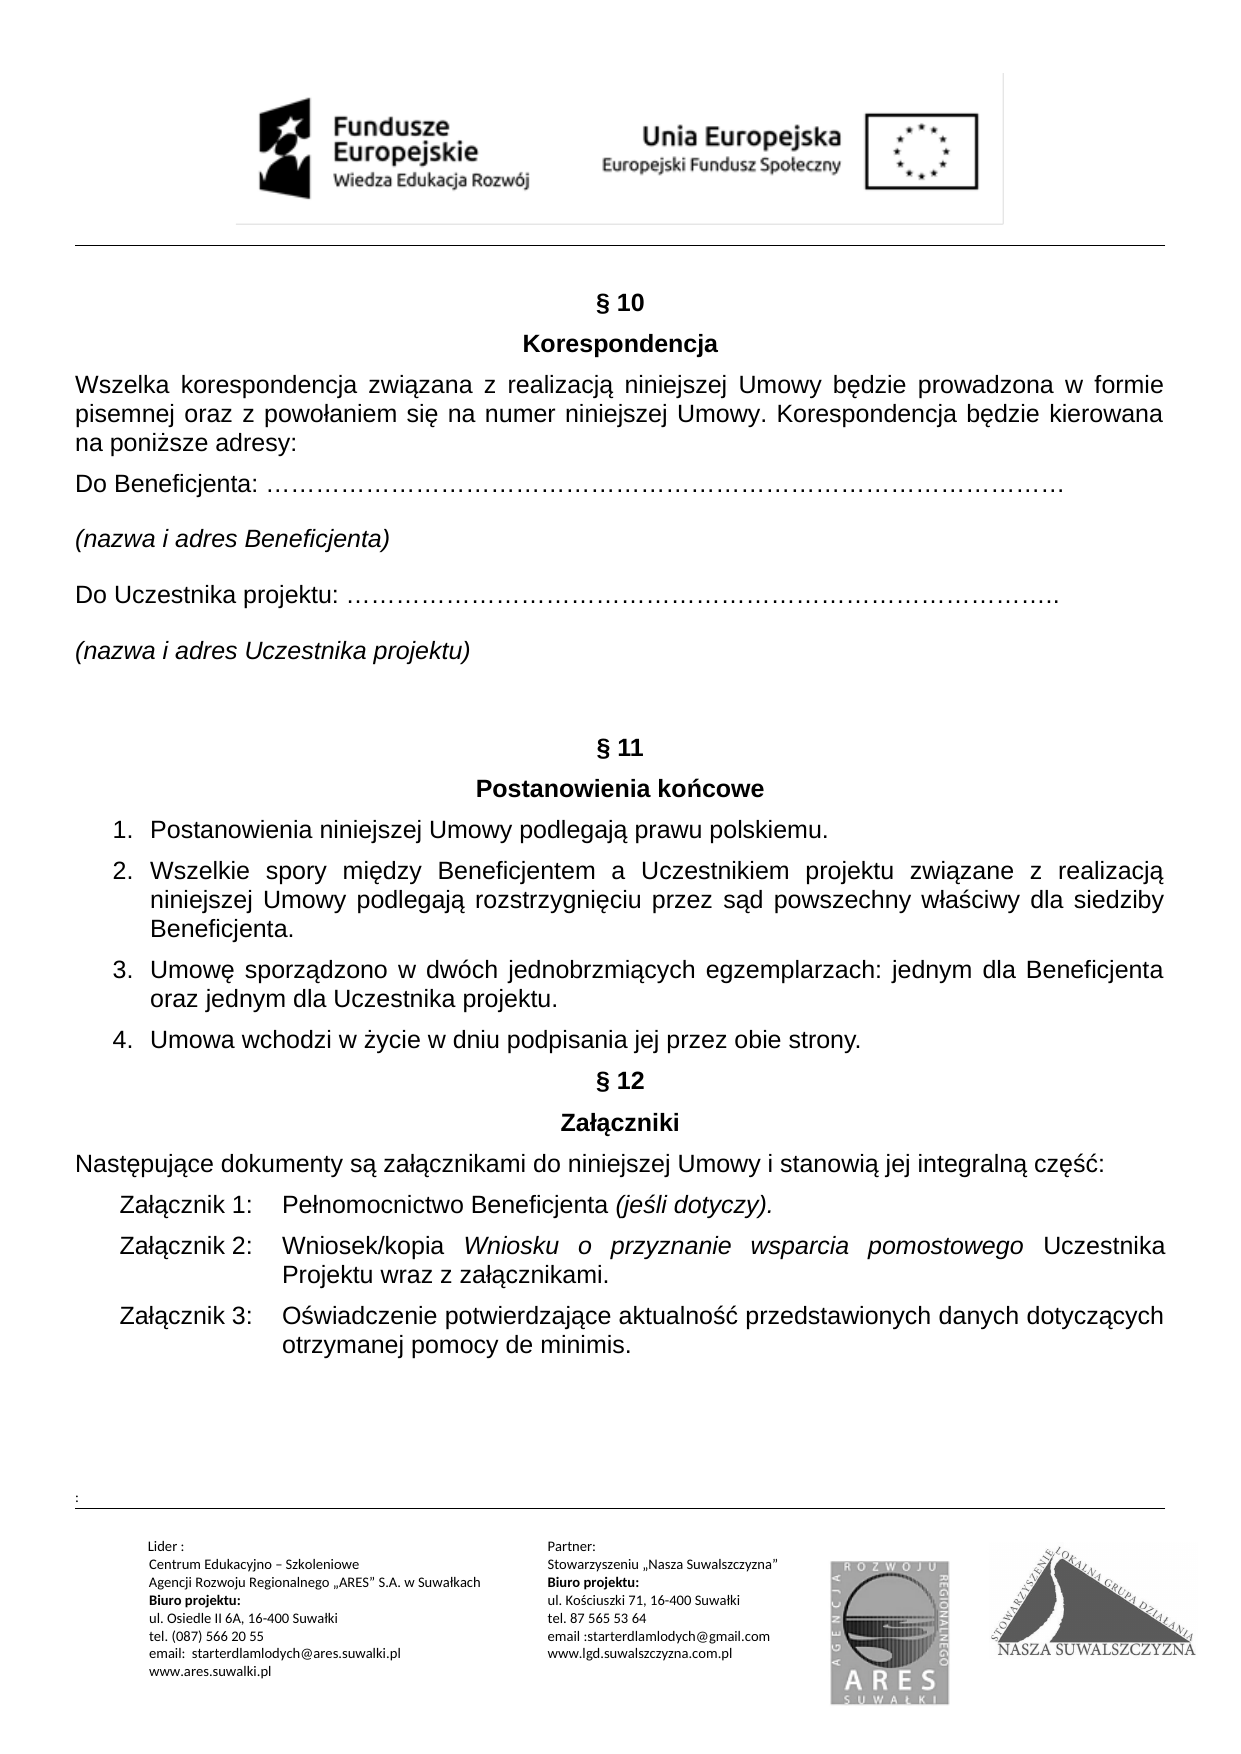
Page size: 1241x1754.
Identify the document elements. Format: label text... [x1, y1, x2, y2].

text Załącznik 1: Pełnomocnictwo Beneficjenta (jeśli dotyczy). [119, 1190, 1165, 1219]
text (nazwa i adres Beneficjenta) [75, 524, 1165, 553]
list Postanowienia niniejszej Umowy podlegają prawu polskiemu. [112, 815, 1165, 844]
text Wszelka korespondencja związana z realizacją niniejszej Umowy będzie prowadzona w formie pisemnej oraz z powołaniem się na numer niniejszej Umowy. Korespondencja będzie kierowana na poniższe adresy: [75, 370, 1165, 456]
text § 12 [75, 1066, 1165, 1095]
text § 10 [75, 287, 1165, 316]
text Postanowienia końcowe [75, 774, 1165, 802]
list Umowa wchodzi w życie w dniu podpisania jej przez obie strony. [112, 1025, 1165, 1054]
list Umowę sporządzono w dwóch jednobrzmiących egzemplarzach: jednym dla Beneficjenta oraz jednym dla Uczestnika projektu. [112, 955, 1165, 1012]
text § 11 [75, 732, 1165, 761]
text Do Uczestnika projektu: ………………………………………………………………………….. [75, 580, 1165, 609]
picture [235, 73, 1005, 226]
text Następujące dokumenty są załącznikami do niniejszej Umowy i stanowią jej integralną część: [75, 1149, 1165, 1177]
text Do Beneficjenta: …………………………………………………………………………………… [75, 469, 1165, 497]
text Załącznik 3: Oświadczenie potwierdzające aktualność przedstawionych danych dotyczących otrzymanej pomocy de minimis. [119, 1301, 1165, 1359]
text Załącznik 2: Wniosek/kopia Wniosku o przyznanie wsparcia pomostowego Uczestnika Projektu wraz z załącznikami. [119, 1231, 1165, 1289]
list Wszelkie spory między Beneficjentem a Uczestnikiem projektu związane z realizacją niniejszej Umowy podlegają rozstrzygnięciu przez sąd powszechny właściwy dla siedziby Beneficjenta. [112, 856, 1165, 942]
text Korespondencja [75, 329, 1165, 357]
text (nazwa i adres Uczestnika projektu) [75, 636, 1165, 664]
text Załączniki [75, 1107, 1165, 1136]
